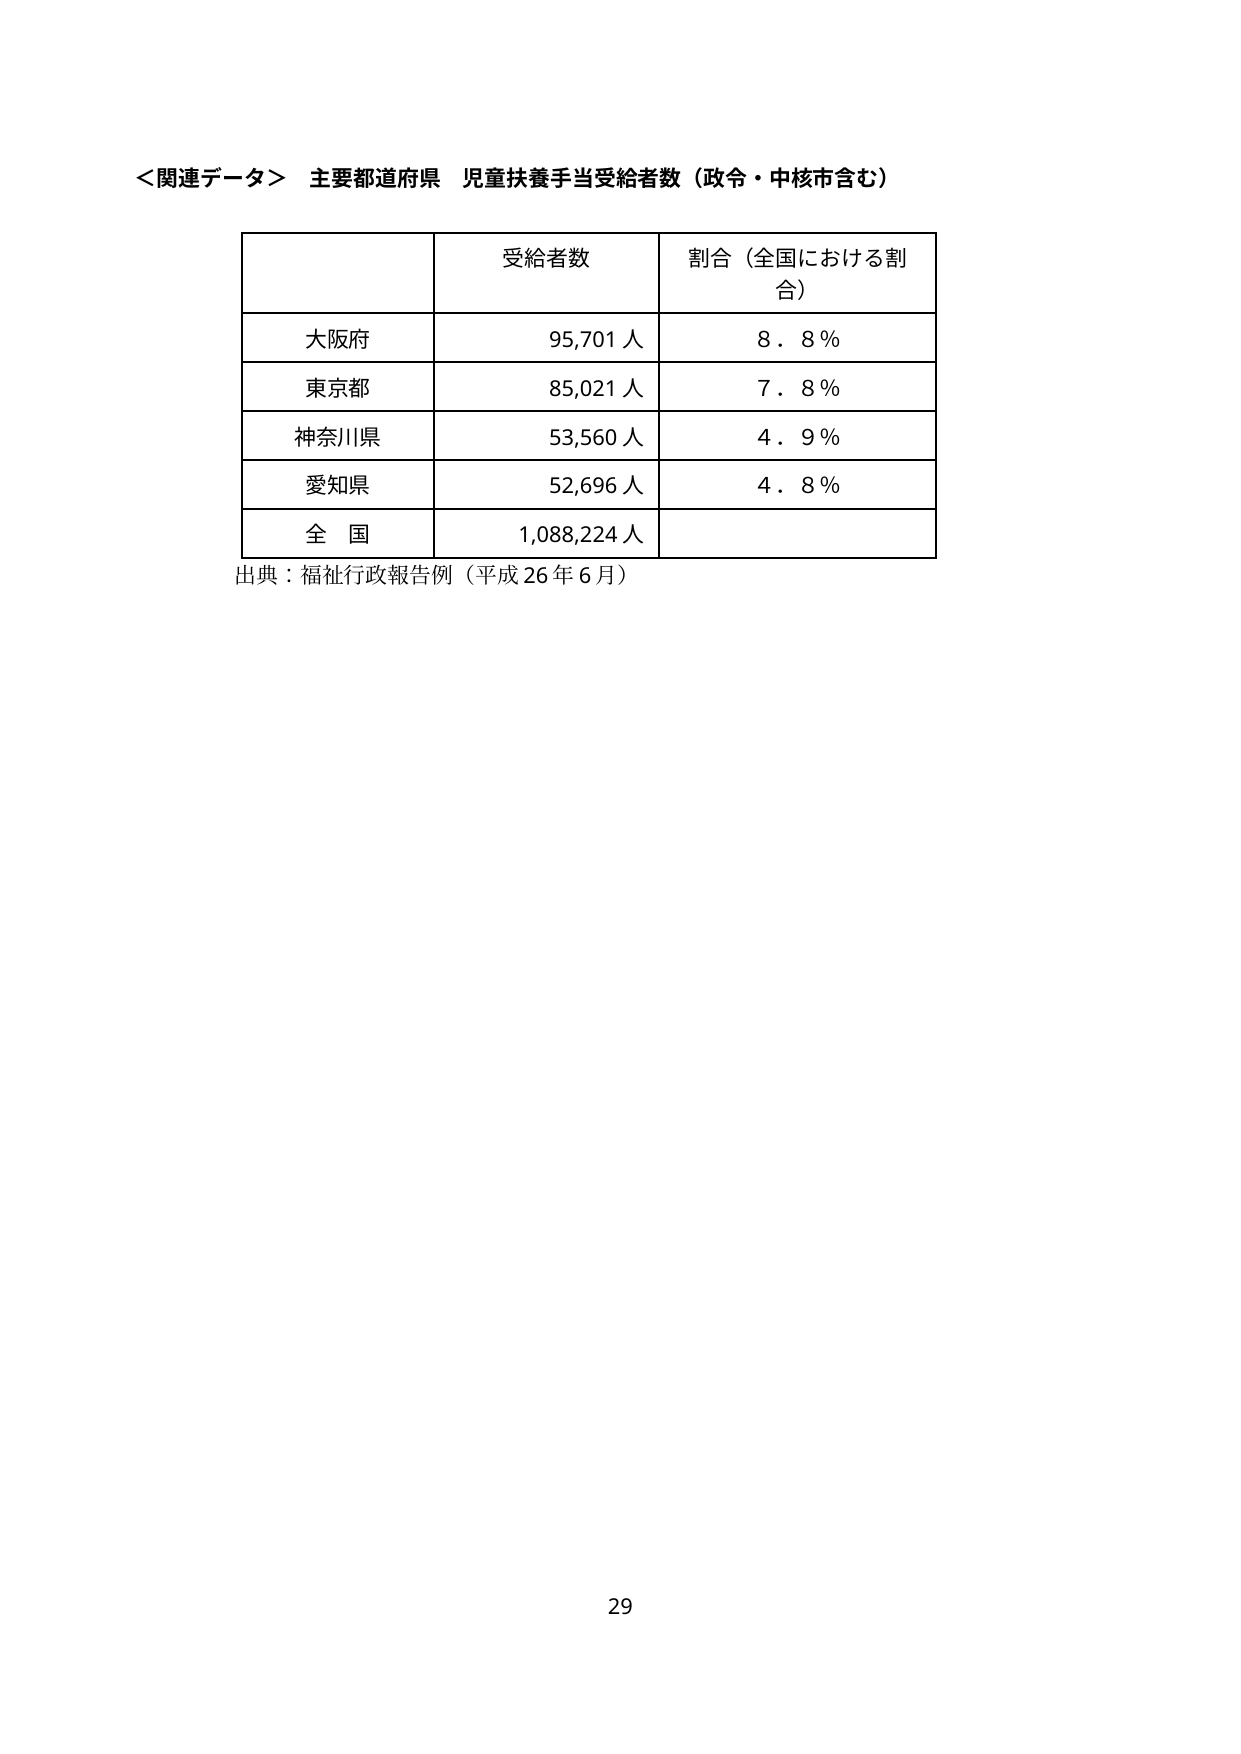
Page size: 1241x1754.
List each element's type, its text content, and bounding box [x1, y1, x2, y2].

text ＜関連データ＞ 主要都道府県 児童扶養手当受給者数（政令・中核市含む） [112, 158, 1128, 196]
